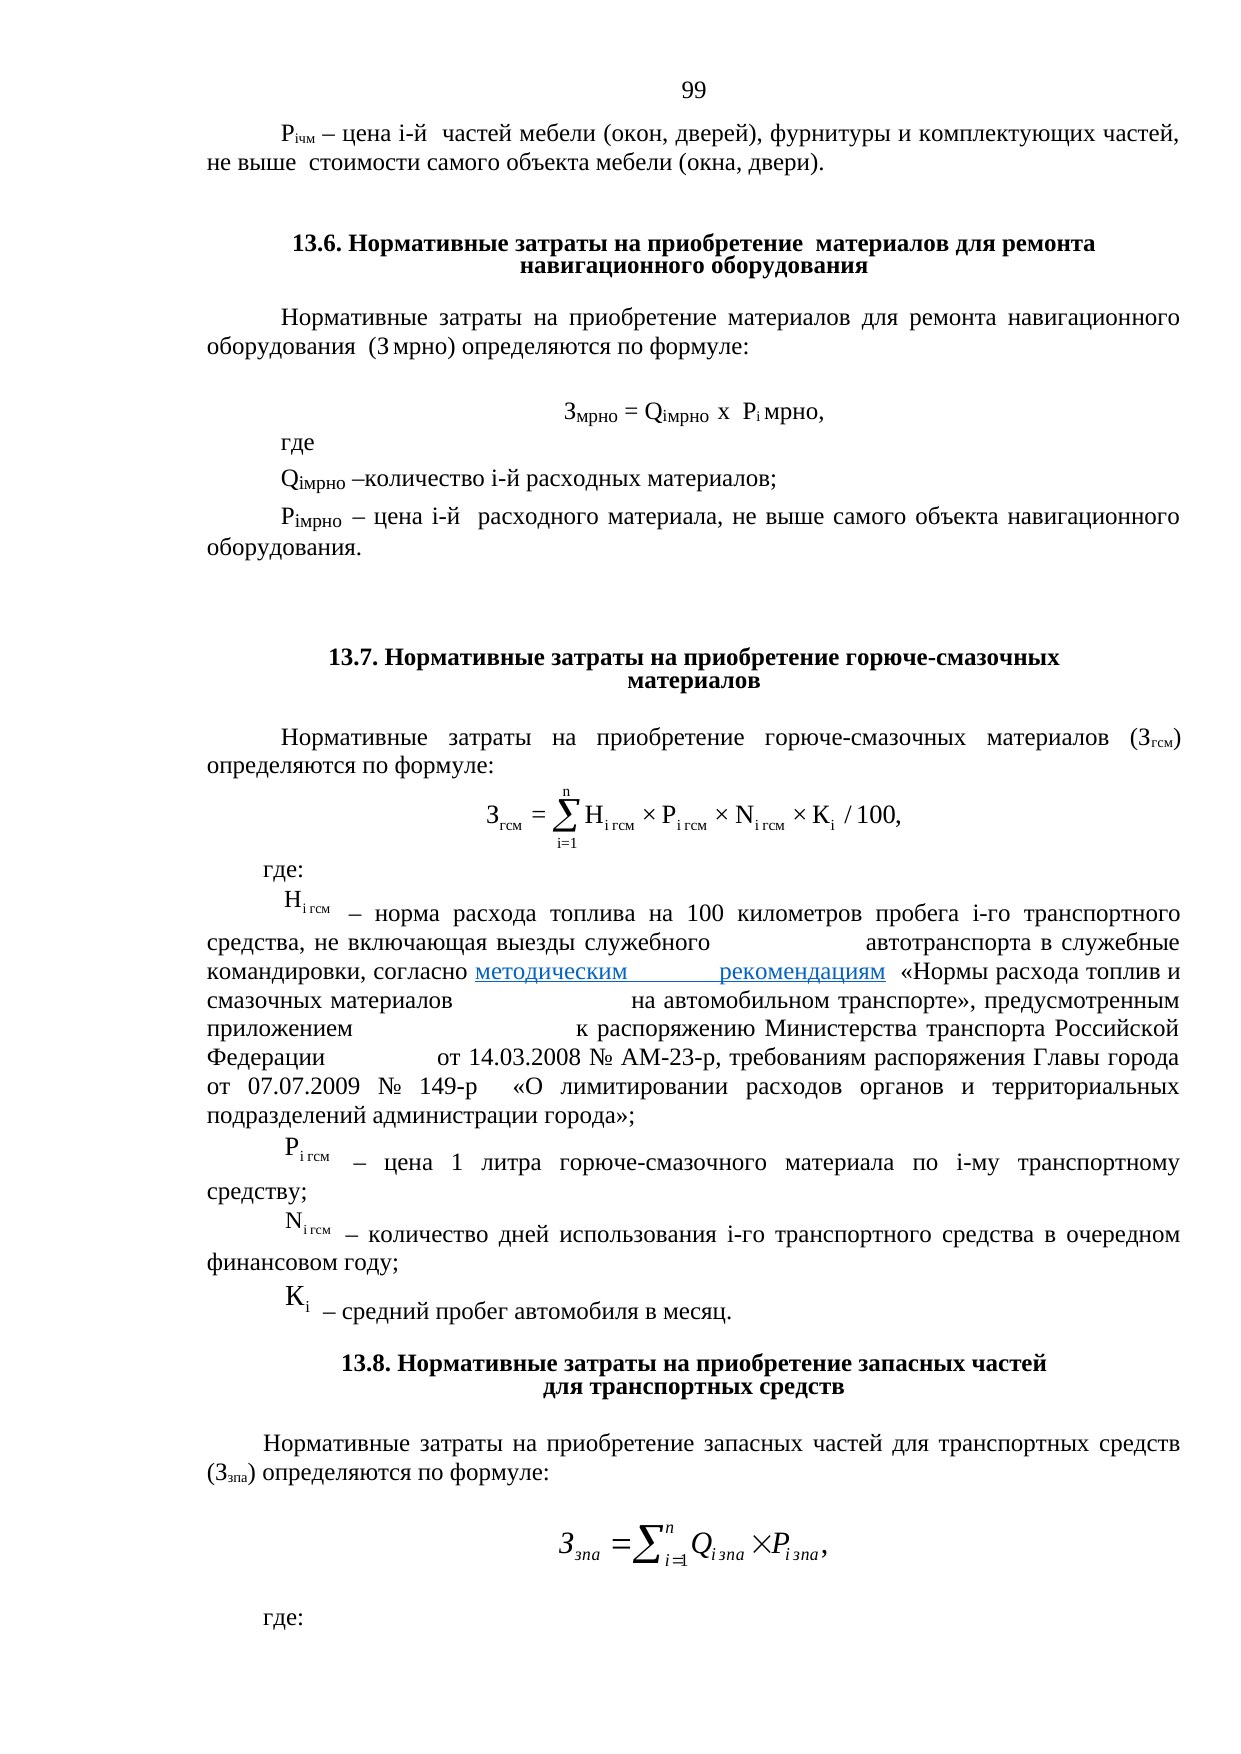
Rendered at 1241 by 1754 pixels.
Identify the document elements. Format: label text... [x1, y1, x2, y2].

text Змрно = Qiмрно x Pi мрно, [207, 388, 1181, 427]
text Piмрно – цена i-й расходного материала, не выше самого объекта навигационного оборудования. [207, 494, 1181, 561]
text 13.8. Нормативные затраты на приобретение запасных частей [207, 1353, 1181, 1376]
text 13.7. Нормативные затраты на приобретение горюче-смазочных [207, 647, 1181, 670]
text – цена 1 литра горюче-смазочного материала по i-му транспортному средству; [207, 1128, 1181, 1204]
text 13.6. Нормативные затраты на приобретение материалов для ремонта навигационного оборудования [207, 233, 1181, 279]
text где: [207, 854, 1181, 883]
text – средний пробег автомобиля в месяц. [207, 1276, 1181, 1325]
text Нормативные затраты на приобретение запасных частей для транспортных средств (Ззпа) определяются по формуле: [207, 1428, 1181, 1486]
text материалов [207, 670, 1181, 693]
text для транспортных средств [207, 1376, 1181, 1399]
text Нормативные затраты на приобретение горюче-смазочных материалов (Згсм) определяются по формуле: [207, 722, 1181, 779]
text где [207, 427, 1181, 455]
text – норма расхода топлива на 100 километров пробега i-го транспортного средства, не включающая выезды служебного автотранспорта в служебные командировки, согласно методическим рекомендациям «Нормы расхода топлив и смазочных материалов на автомобильном транспорте», предусмотренным приложением к распоряжению Министерства транспорта Российской Федерации от 14.03.2008 № АМ-23-р, требованиям распоряжения Главы города от 07.07.2009 № 149-р «О лимитировании расходов органов и территориальных подразделений администрации города»; [207, 883, 1181, 1128]
text Нормативные затраты на приобретение материалов для ремонта навигационного оборудования (З мрно) определяются по формуле: [207, 302, 1181, 359]
text где: [207, 1602, 1181, 1631]
text – количество дней использования i-го транспортного средства в очередном финансовом году; [207, 1204, 1181, 1276]
text Qiмрно –количество i-й расходных материалов; [207, 455, 1181, 494]
text Piчм – цена i-й частей мебели (окон, дверей), фурнитуры и комплектующих частей, не выше стоимости самого объекта мебели (окна, двери). [207, 118, 1181, 176]
